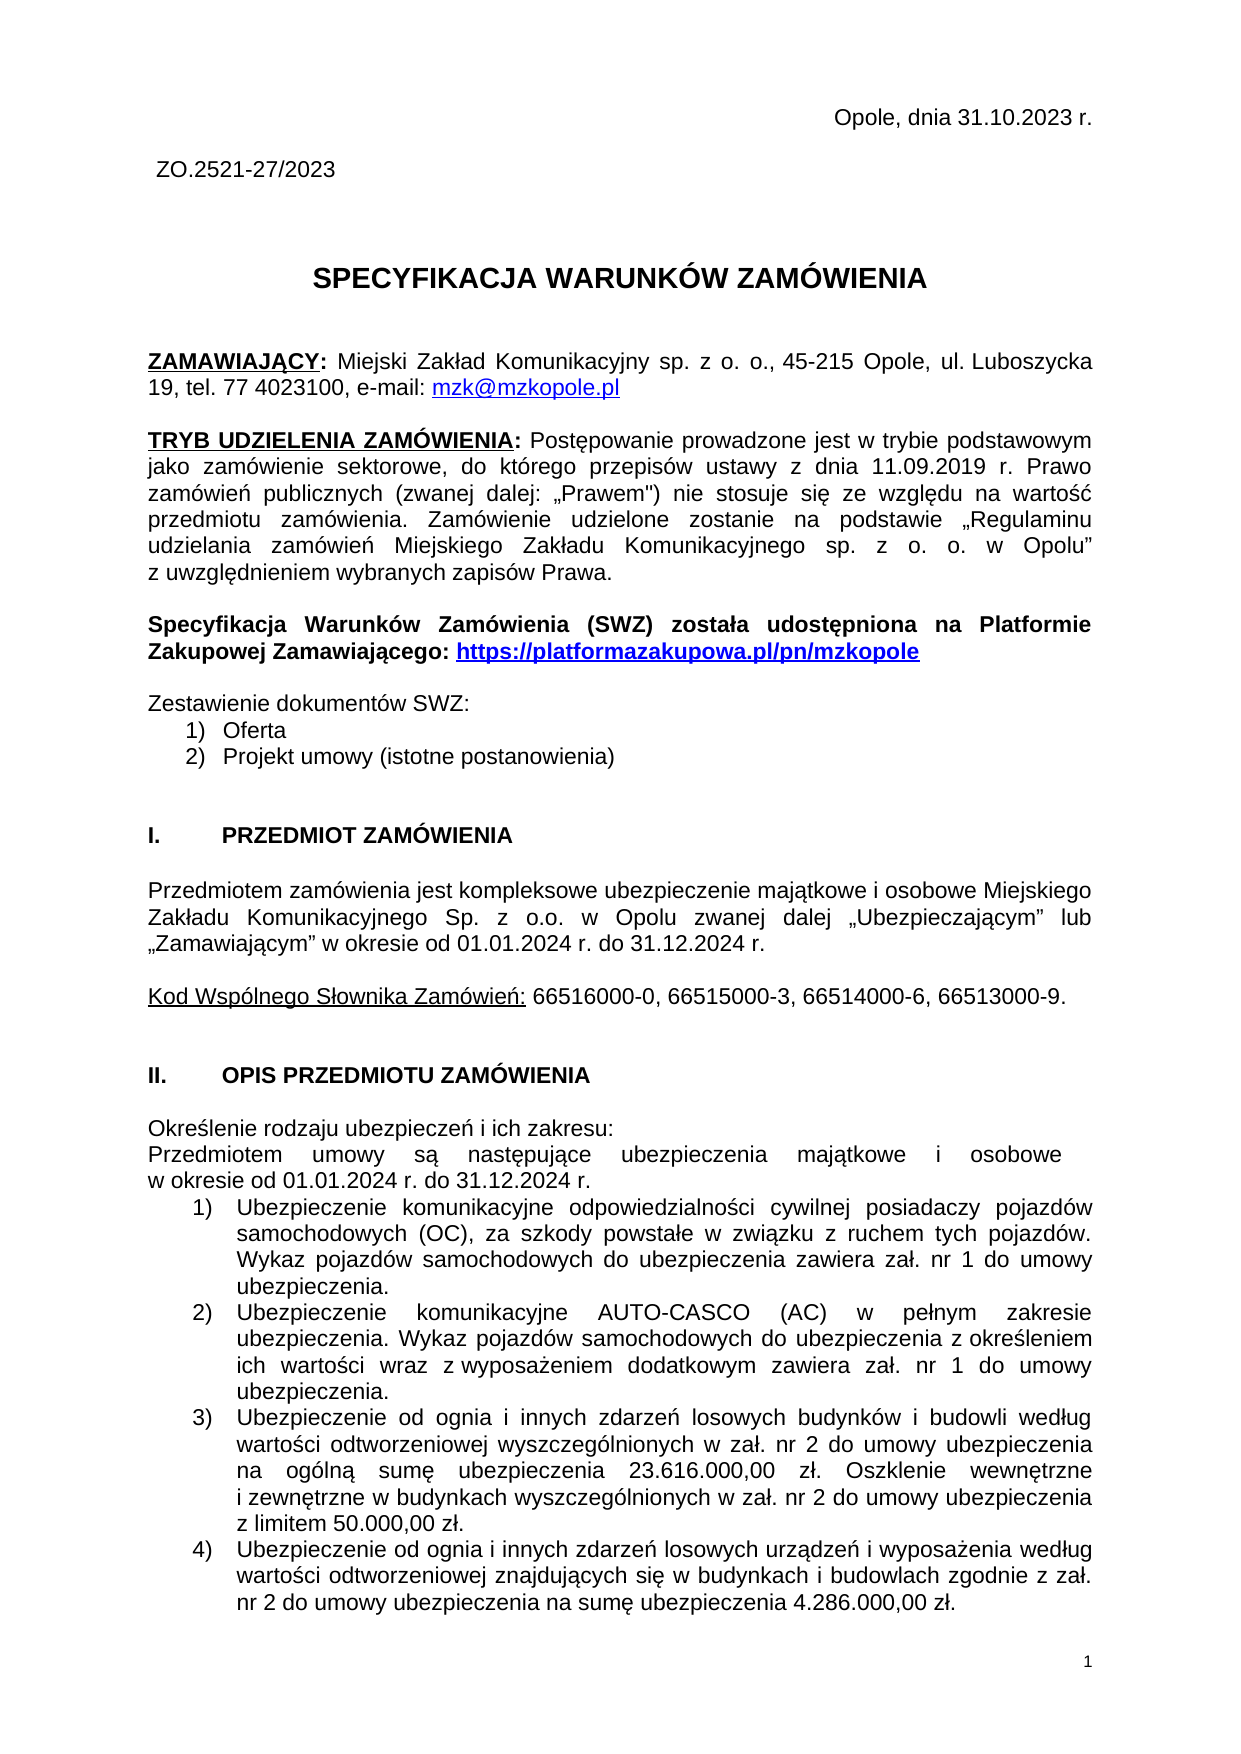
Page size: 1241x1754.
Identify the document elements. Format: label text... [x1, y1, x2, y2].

list Oferta [185, 717, 1092, 743]
text Zestawienie dokumentów SWZ: [148, 690, 1092, 717]
list Ubezpieczenie od ognia i innych zdarzeń losowych urządzeń i wyposażenia według wartości odtworzeniowej znajdujących się w budynkach i budowlach zgodnie z zał. nr 2 do umowy ubezpieczenia na sumę ubezpieczenia 4.286.000,00 zł. [192, 1536, 1092, 1615]
text Kod Wspólnego Słownika Zamówień: 66516000-0, 66515000-3, 66514000-6, 66513000-9. [148, 983, 1092, 1009]
list Ubezpieczenie od ognia i innych zdarzeń losowych budynków i budowli według wartości odtworzeniowej wyszczególnionych w zał. nr 2 do umowy ubezpieczenia na ogólną sumę ubezpieczenia 23.616.000,00 zł. Oszklenie wewnętrzne i zewnętrzne w budynkach wyszczególnionych w zał. nr 2 do umowy ubezpieczenia z limitem 50.000,00 zł. [192, 1404, 1092, 1536]
subtitle Opole, dnia 31.10.2023 r. [148, 103, 1092, 130]
text Przedmiotem zamówienia jest kompleksowe ubezpieczenie majątkowe i osobowe Miejskiego Zakładu Komunikacyjnego Sp. z o.o. w Opolu zwanej dalej „Ubezpieczającym” lub „Zamawiającym” w okresie od 01.01.2024 r. do 31.12.2024 r. [148, 877, 1092, 956]
text II. OPIS PRZEDMIOTU ZAMÓWIENIA [148, 1062, 1092, 1088]
subtitle I. PRZEDMIOT ZAMÓWIENIA [148, 822, 1092, 848]
text Określenie rodzaju ubezpieczeń i ich zakresu: [148, 1114, 1092, 1141]
list Projekt umowy (istotne postanowienia) [185, 743, 1092, 769]
text ZO.2521-27/2023 [156, 156, 1092, 182]
list Ubezpieczenie komunikacyjne odpowiedzialności cywilnej posiadaczy pojazdów samochodowych (OC), za szkody powstałe w związku z ruchem tych pojazdów. Wykaz pojazdów samochodowych do ubezpieczenia zawiera zał. nr 1 do umowy ubezpieczenia. [192, 1193, 1092, 1299]
text ZAMAWIAJĄCY: Miejski Zakład Komunikacyjny sp. z o. o., 45-215 Opole, ul. Luboszycka 19, tel. 77 4023100, e-mail: mzk@mzkopole.pl [148, 348, 1092, 401]
text Specyfikacja Warunków Zamówienia (SWZ) została udostępniona na Platformie Zakupowej Zamawiającego: https://platformazakupowa.pl/pn/mzkopole [148, 611, 1092, 664]
text Przedmiotem umowy są następujące ubezpieczenia majątkowe i osobowe w okresie od 01.01.2024 r. do 31.12.2024 r. [148, 1141, 1092, 1193]
text TRYB UDZIELENIA ZAMÓWIENIA: Postępowanie prowadzone jest w trybie podstawowym jako zamówienie sektorowe, do którego przepisów ustawy z dnia 11.09.2019 r. Prawo zamówień publicznych (zwanej dalej: „Prawem") nie stosuje się ze względu na wartość przedmiotu zamówienia. Zamówienie udzielone zostanie na podstawie „Regulaminu udzielania zamówień Miejskiego Zakładu Komunikacyjnego sp. z o. o. w Opolu” z uwzględnieniem wybranych zapisów Prawa. [148, 427, 1092, 585]
text SPECYFIKACJA WARUNKÓW ZAMÓWIENIA [148, 262, 1092, 295]
list Ubezpieczenie komunikacyjne AUTO-CASCO (AC) w pełnym zakresie ubezpieczenia. Wykaz pojazdów samochodowych do ubezpieczenia z określeniem ich wartości wraz z wyposażeniem dodatkowym zawiera zał. nr 1 do umowy ubezpieczenia. [192, 1299, 1092, 1404]
